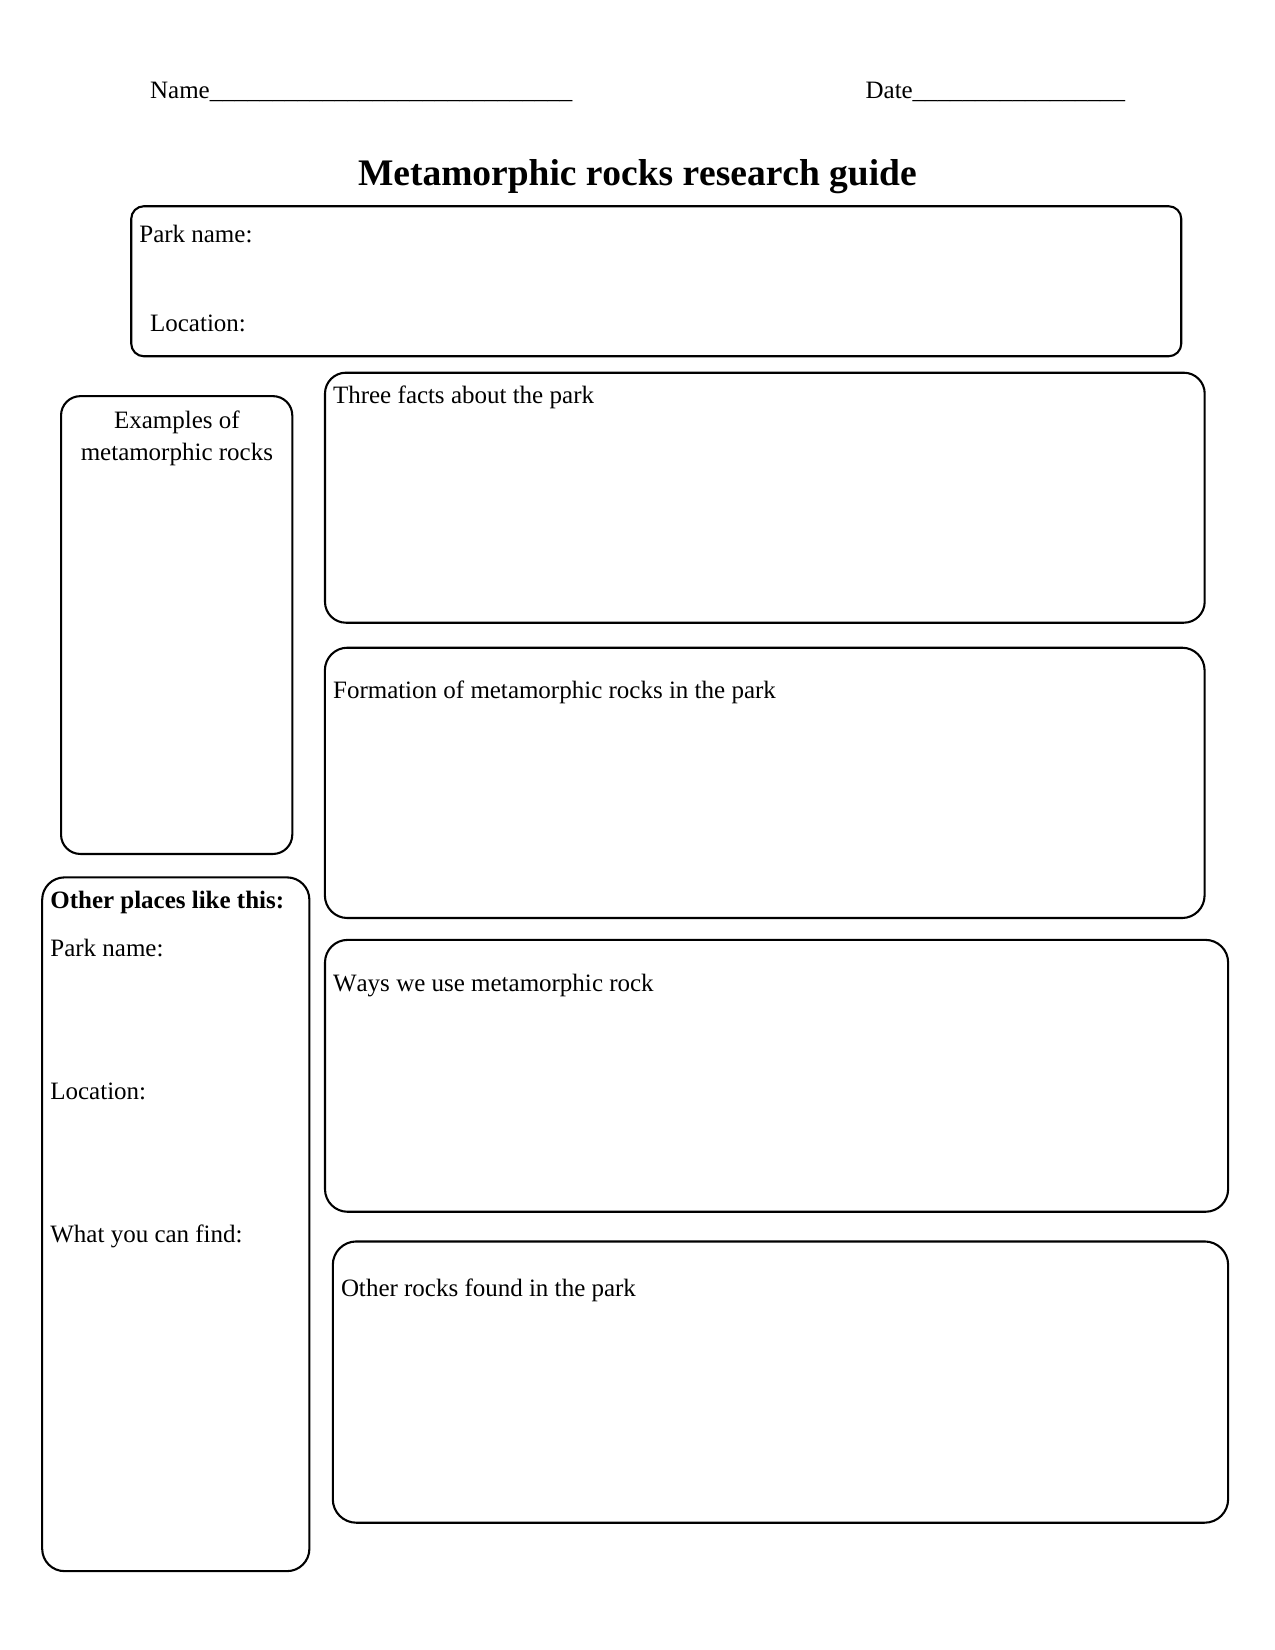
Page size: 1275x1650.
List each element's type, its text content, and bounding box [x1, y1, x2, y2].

text Metamorphic rocks research guide [150, 150, 1125, 193]
text Location: [150, 308, 1125, 337]
